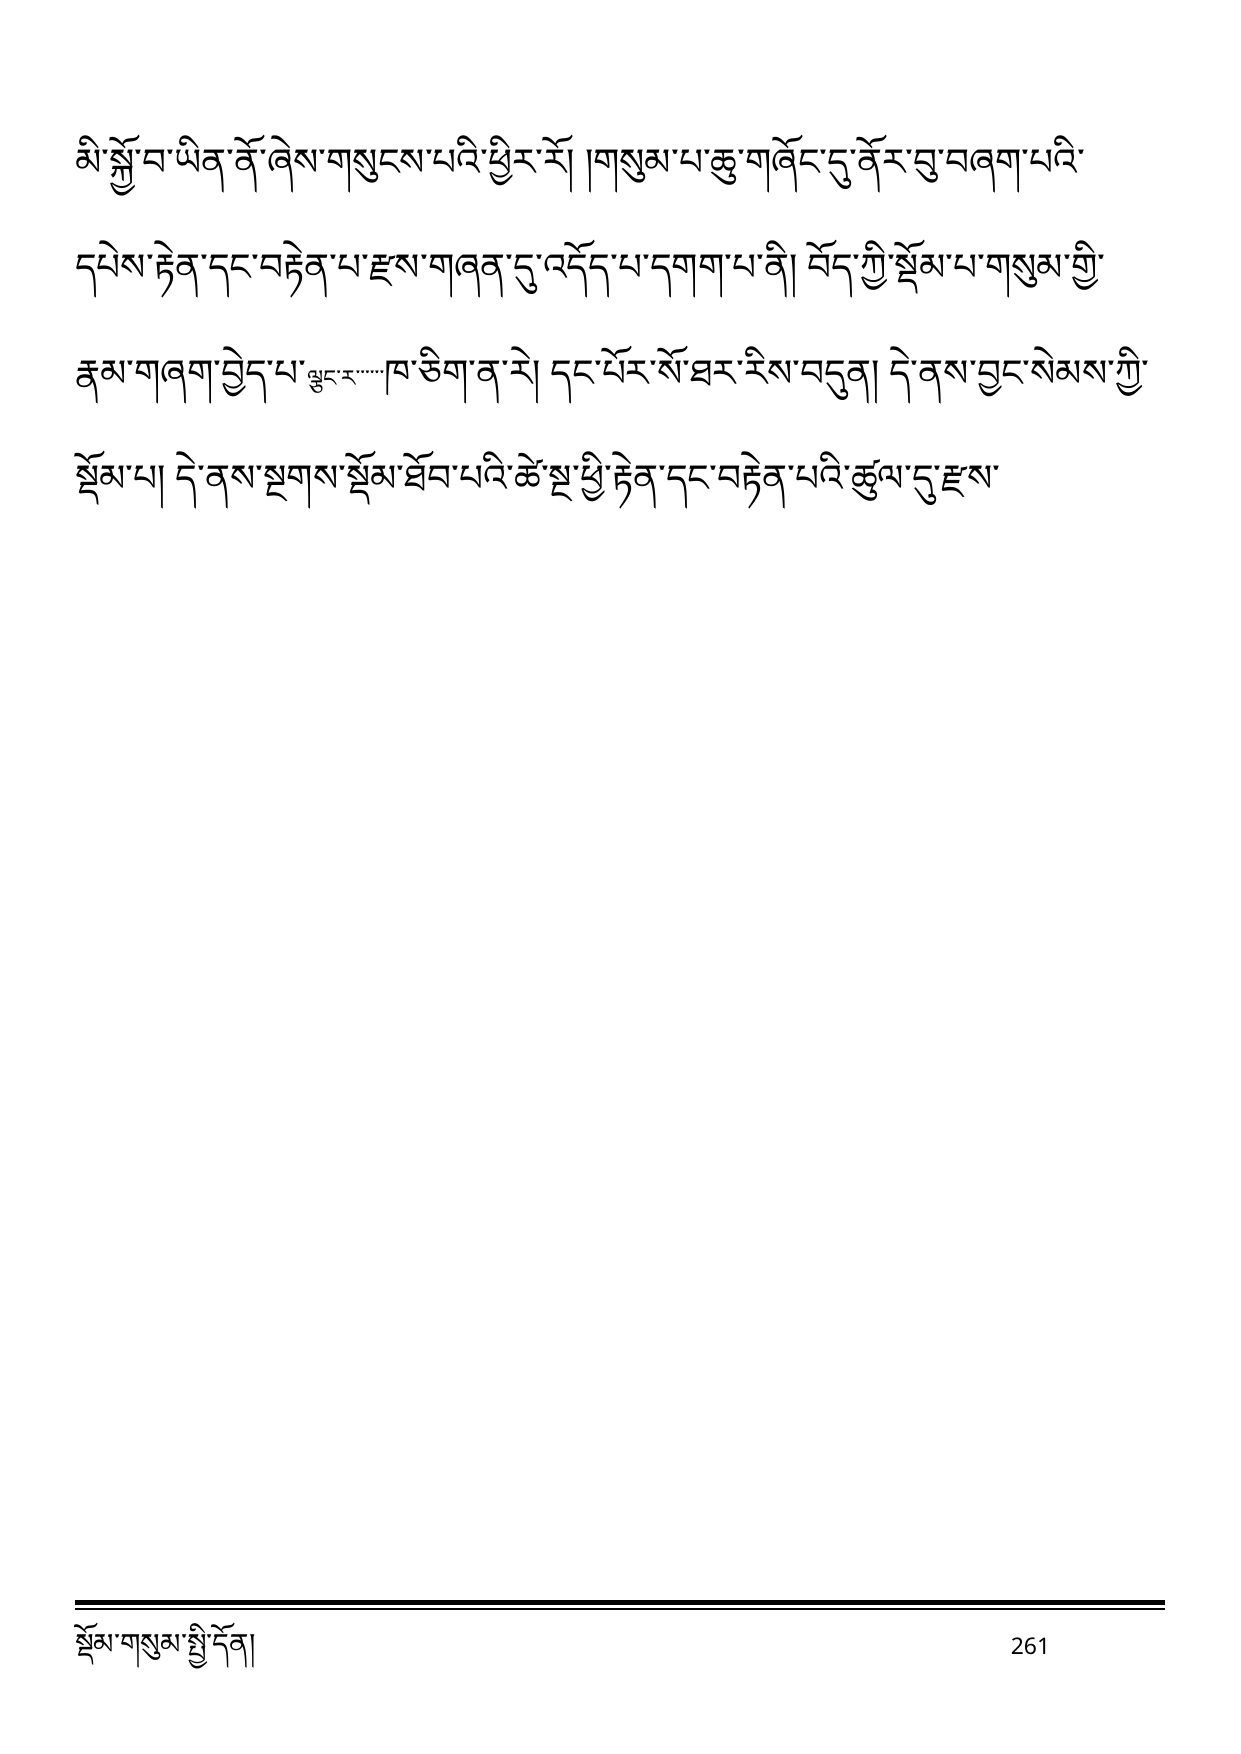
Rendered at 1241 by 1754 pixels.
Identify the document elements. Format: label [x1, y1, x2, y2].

text [75, 120, 1165, 542]
